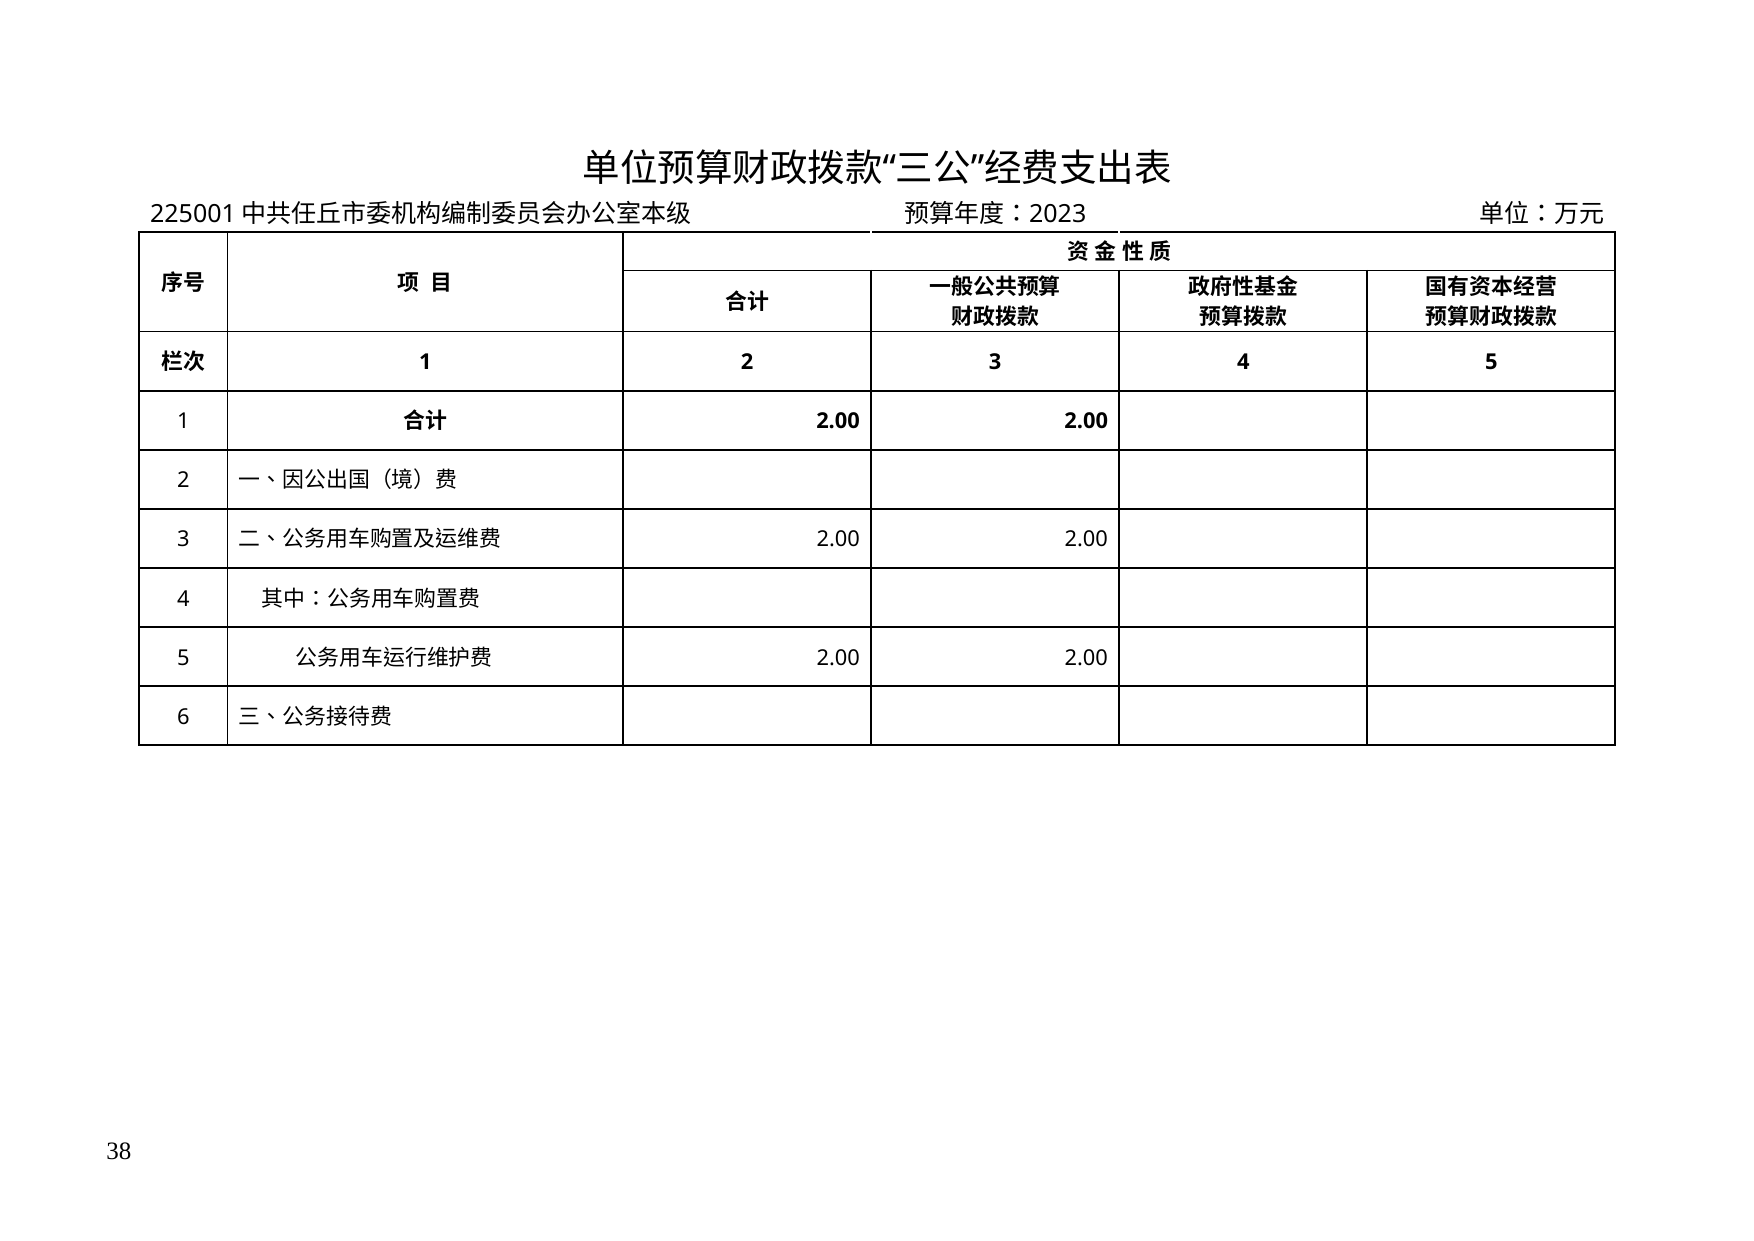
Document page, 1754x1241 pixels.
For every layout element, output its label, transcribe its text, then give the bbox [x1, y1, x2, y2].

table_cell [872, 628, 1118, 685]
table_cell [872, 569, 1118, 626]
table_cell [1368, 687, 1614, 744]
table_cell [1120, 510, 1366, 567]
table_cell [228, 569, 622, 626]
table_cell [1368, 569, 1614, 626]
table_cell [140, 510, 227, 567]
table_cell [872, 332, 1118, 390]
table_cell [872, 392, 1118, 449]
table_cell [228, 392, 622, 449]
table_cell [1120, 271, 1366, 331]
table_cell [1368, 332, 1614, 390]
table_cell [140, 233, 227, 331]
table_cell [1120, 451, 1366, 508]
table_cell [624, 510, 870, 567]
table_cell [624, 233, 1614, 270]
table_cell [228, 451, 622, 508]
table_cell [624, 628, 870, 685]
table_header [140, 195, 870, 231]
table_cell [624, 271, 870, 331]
text 单位预算财政拨款“三公”经费支出表 [106, 142, 1648, 193]
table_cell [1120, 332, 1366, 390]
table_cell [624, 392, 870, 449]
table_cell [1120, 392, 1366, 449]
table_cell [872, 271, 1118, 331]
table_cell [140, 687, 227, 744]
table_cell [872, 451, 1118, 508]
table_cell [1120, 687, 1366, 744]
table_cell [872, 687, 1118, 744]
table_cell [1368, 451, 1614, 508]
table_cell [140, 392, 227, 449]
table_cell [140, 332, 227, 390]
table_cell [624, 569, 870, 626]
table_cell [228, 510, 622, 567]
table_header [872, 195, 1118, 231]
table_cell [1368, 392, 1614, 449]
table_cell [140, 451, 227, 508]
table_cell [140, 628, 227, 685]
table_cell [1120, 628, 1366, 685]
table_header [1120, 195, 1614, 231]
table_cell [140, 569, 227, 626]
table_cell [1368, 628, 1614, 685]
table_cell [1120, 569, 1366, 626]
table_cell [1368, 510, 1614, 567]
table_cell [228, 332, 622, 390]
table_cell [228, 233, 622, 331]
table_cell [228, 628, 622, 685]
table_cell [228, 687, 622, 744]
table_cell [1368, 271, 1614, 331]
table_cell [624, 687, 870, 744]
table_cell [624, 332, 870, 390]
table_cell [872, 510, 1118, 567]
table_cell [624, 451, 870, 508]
